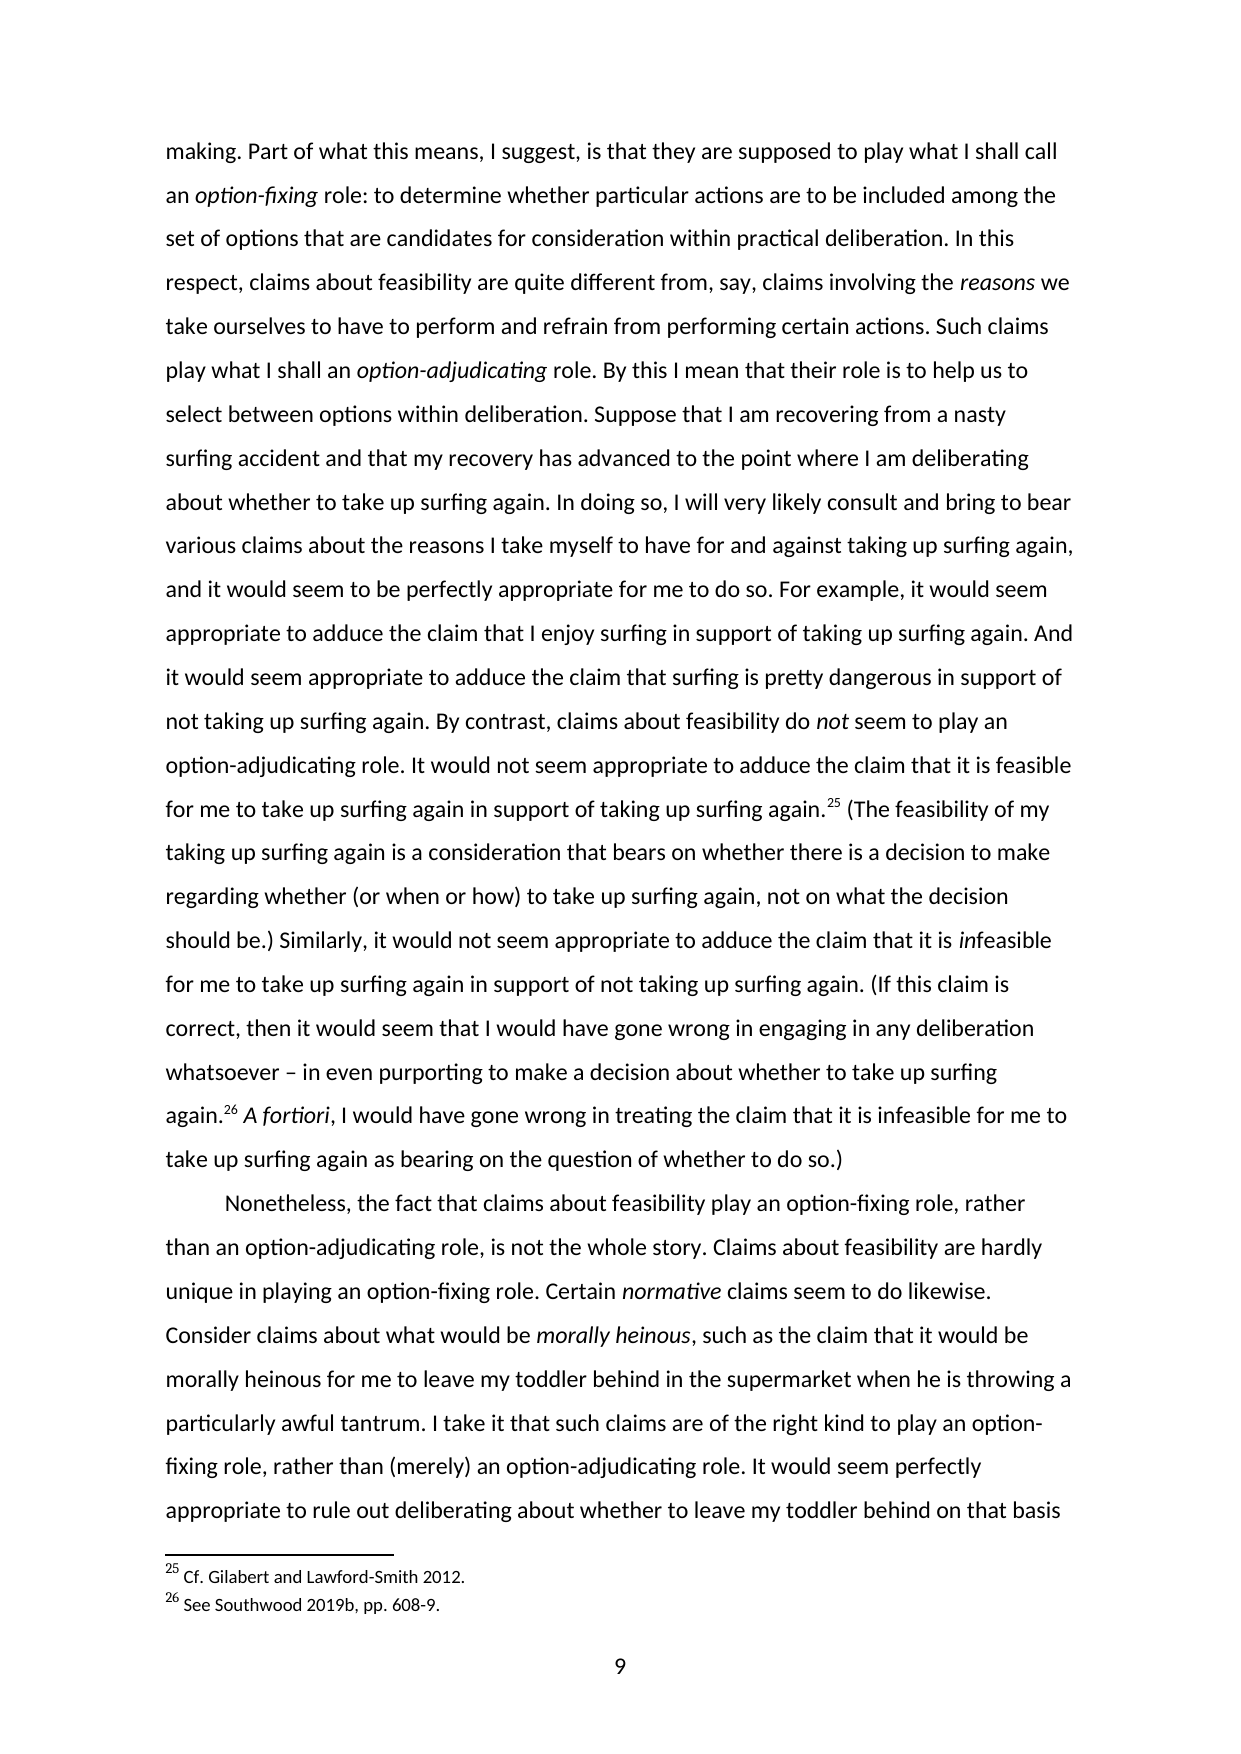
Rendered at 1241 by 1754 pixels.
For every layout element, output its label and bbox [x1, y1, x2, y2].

text [165, 1188, 1075, 1524]
text [165, 136, 1075, 1174]
